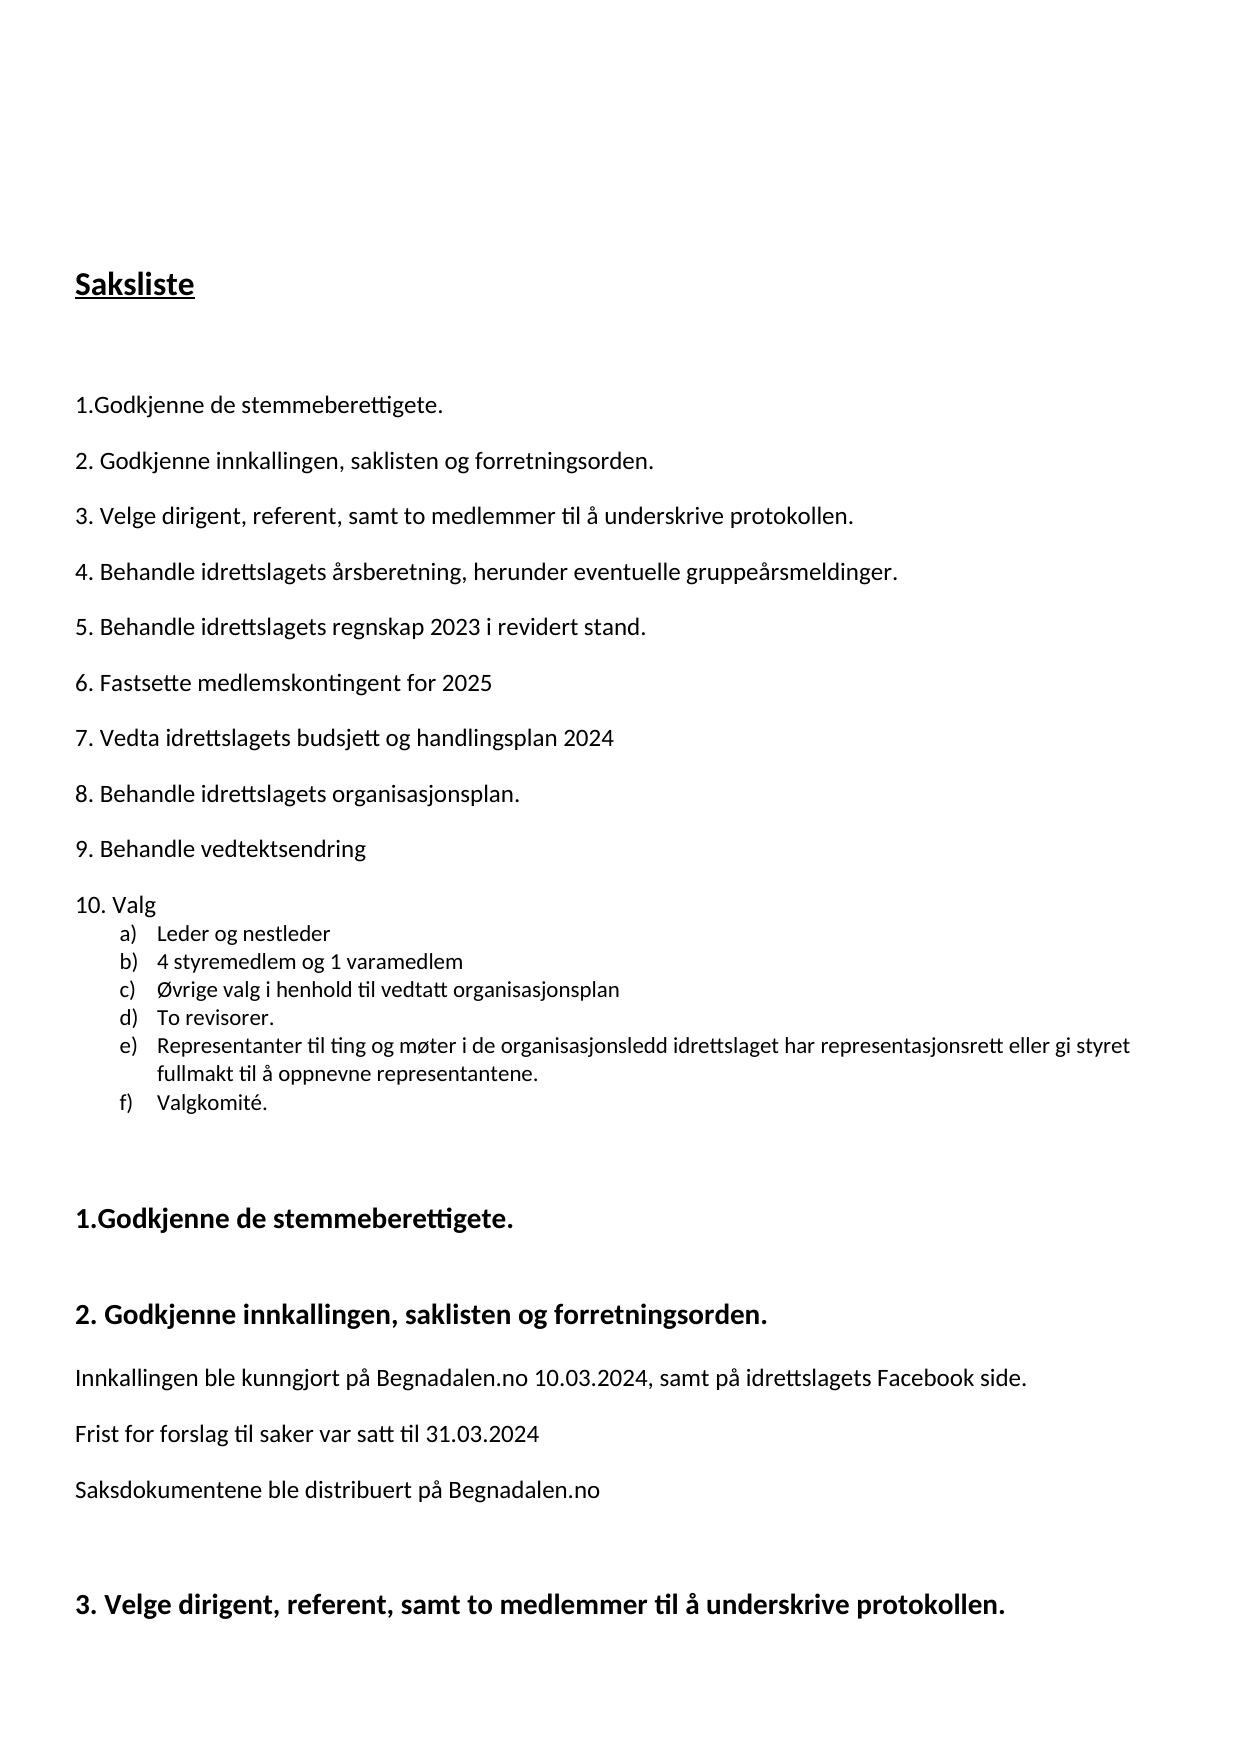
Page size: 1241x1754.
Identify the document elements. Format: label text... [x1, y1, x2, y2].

text 3. Velge dirigent, referent, samt to medlemmer til å underskrive protokollen. [75, 500, 1165, 531]
text 10. Valg [75, 889, 1165, 919]
list Leder og nestleder [119, 919, 1165, 947]
text 6. Fastsette medlemskontingent for 2025 [75, 667, 1165, 697]
text 5. Behandle idrettslagets regnskap 2023 i revidert stand. [75, 611, 1165, 642]
text 8. Behandle idrettslagets organisasjonsplan. [75, 778, 1165, 808]
list Øvrige valg i henhold til vedtatt organisasjonsplan [119, 976, 1165, 1003]
list To revisorer. [119, 1003, 1165, 1032]
text 1.Godkjenne de stemmeberettigete. [75, 389, 1165, 420]
text 2. Godkjenne innkallingen, saklisten og forretningsorden. [75, 445, 1165, 475]
text Saksliste [75, 262, 1165, 303]
text 4. Behandle idrettslagets årsberetning, herunder eventuelle gruppeårsmeldinger. [75, 556, 1165, 586]
text 2. Godkjenne innkallingen, saklisten og forretningsorden. [75, 1296, 1165, 1332]
list 4 styremedlem og 1 varamedlem [119, 947, 1165, 976]
text 9. Behandle vedtektsendring [75, 833, 1165, 864]
text Frist for forslag til saker var satt til 31.03.2024 [75, 1418, 1165, 1449]
text Innkallingen ble kunngjort på Begnadalen.no 10.03.2024, samt på idrettslagets Facebook side. [75, 1362, 1165, 1393]
list Valgkomité. [119, 1088, 1165, 1116]
text Saksdokumentene ble distribuert på Begnadalen.no [75, 1474, 1165, 1505]
text 3. Velge dirigent, referent, samt to medlemmer til å underskrive protokollen. [75, 1586, 1165, 1621]
text 1.Godkjenne de stemmeberettigete. [75, 1200, 1165, 1235]
list Representanter til ting og møter i de organisasjonsledd idrettslaget har representasjonsrett eller gi styret fullmakt til å oppnevne representantene. [119, 1032, 1165, 1088]
text 7. Vedta idrettslagets budsjett og handlingsplan 2024 [75, 722, 1165, 753]
